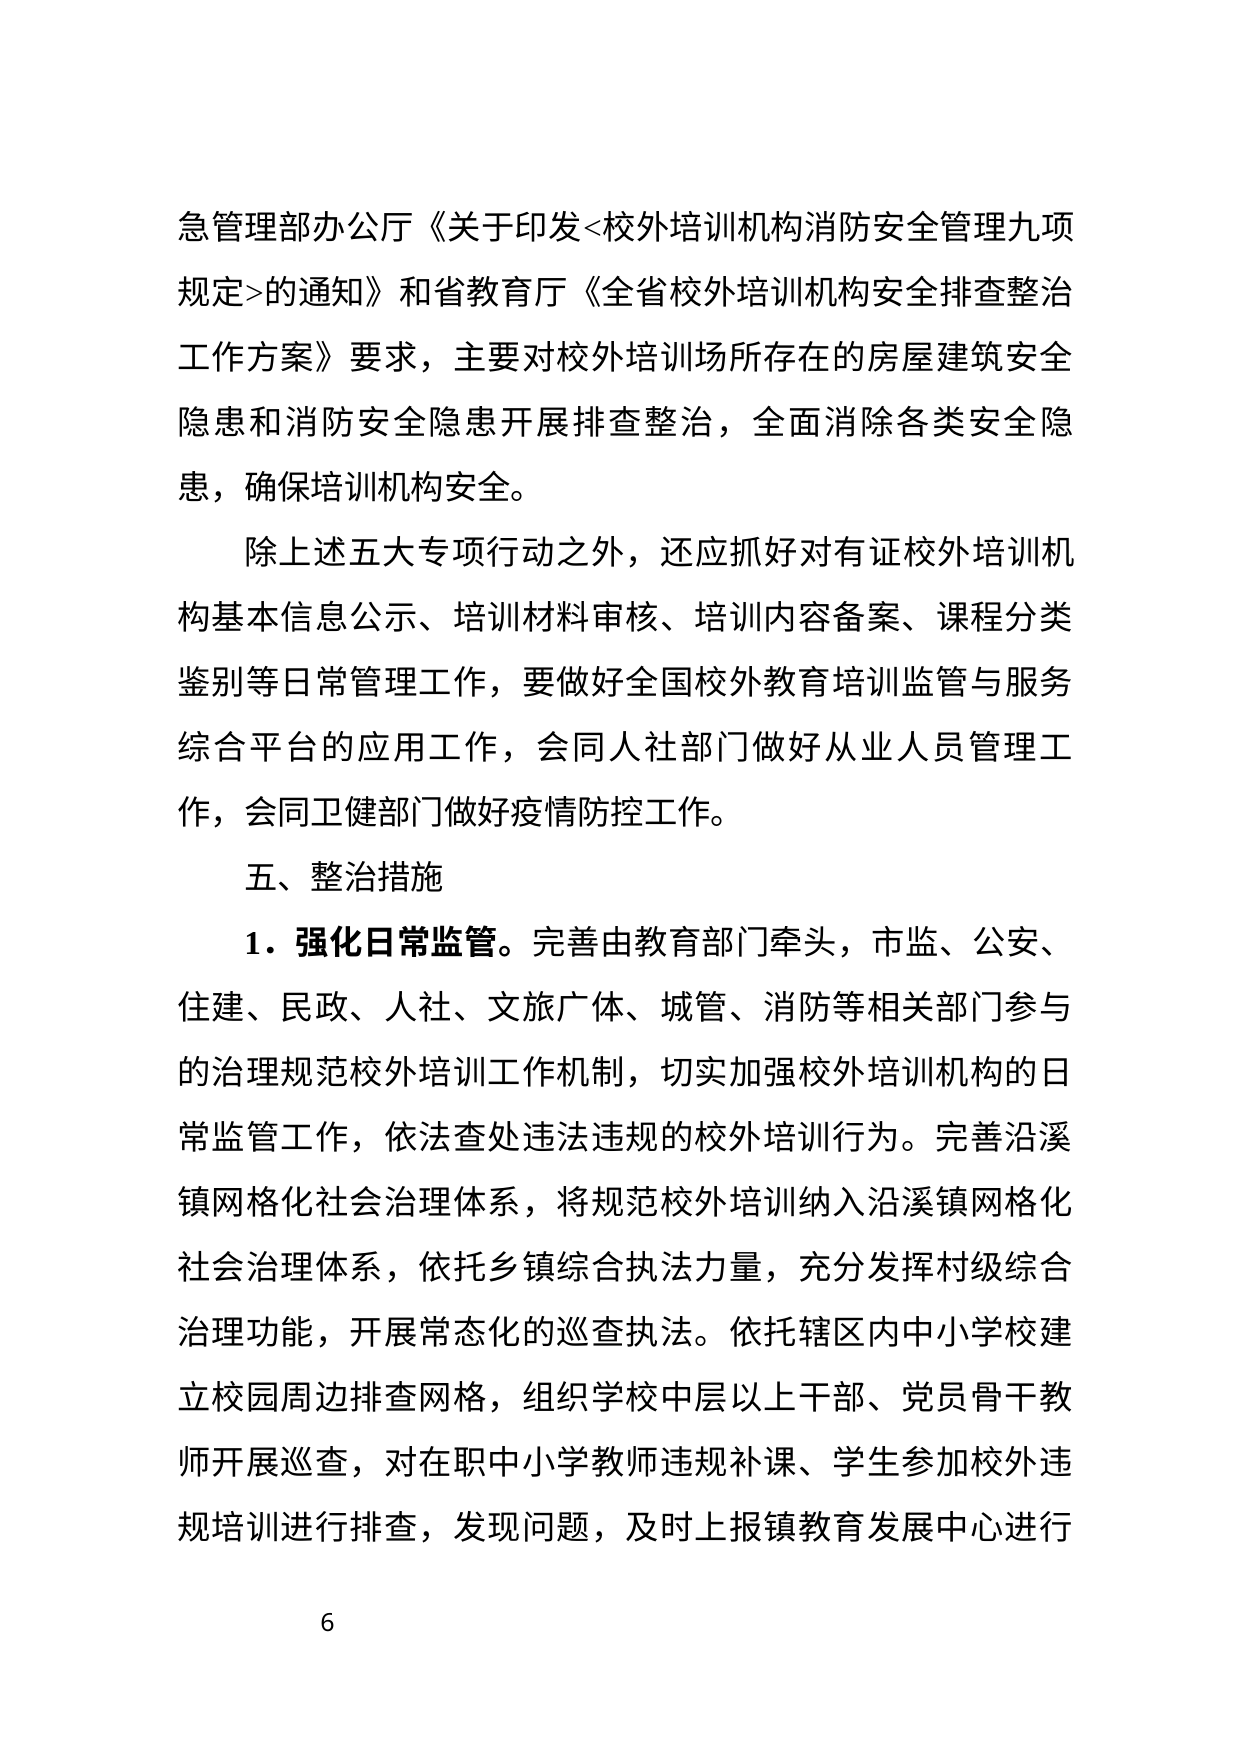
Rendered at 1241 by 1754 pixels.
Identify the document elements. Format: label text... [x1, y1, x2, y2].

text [177, 192, 1075, 517]
text 除上述五大专项行动之外，还应抓好对有证校外培训机构基本信息公示、培训材料审核、培训内容备案、课程分类鉴别等日常管理工作，要做好全国校外教育培训监管与服务综合平台的应用工作，会同人社部门做好从业人员管理工作，会同卫健部门做好疫情防控工作。 [177, 517, 1075, 842]
text 五、整治措施 [177, 842, 1075, 907]
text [177, 907, 1075, 1557]
